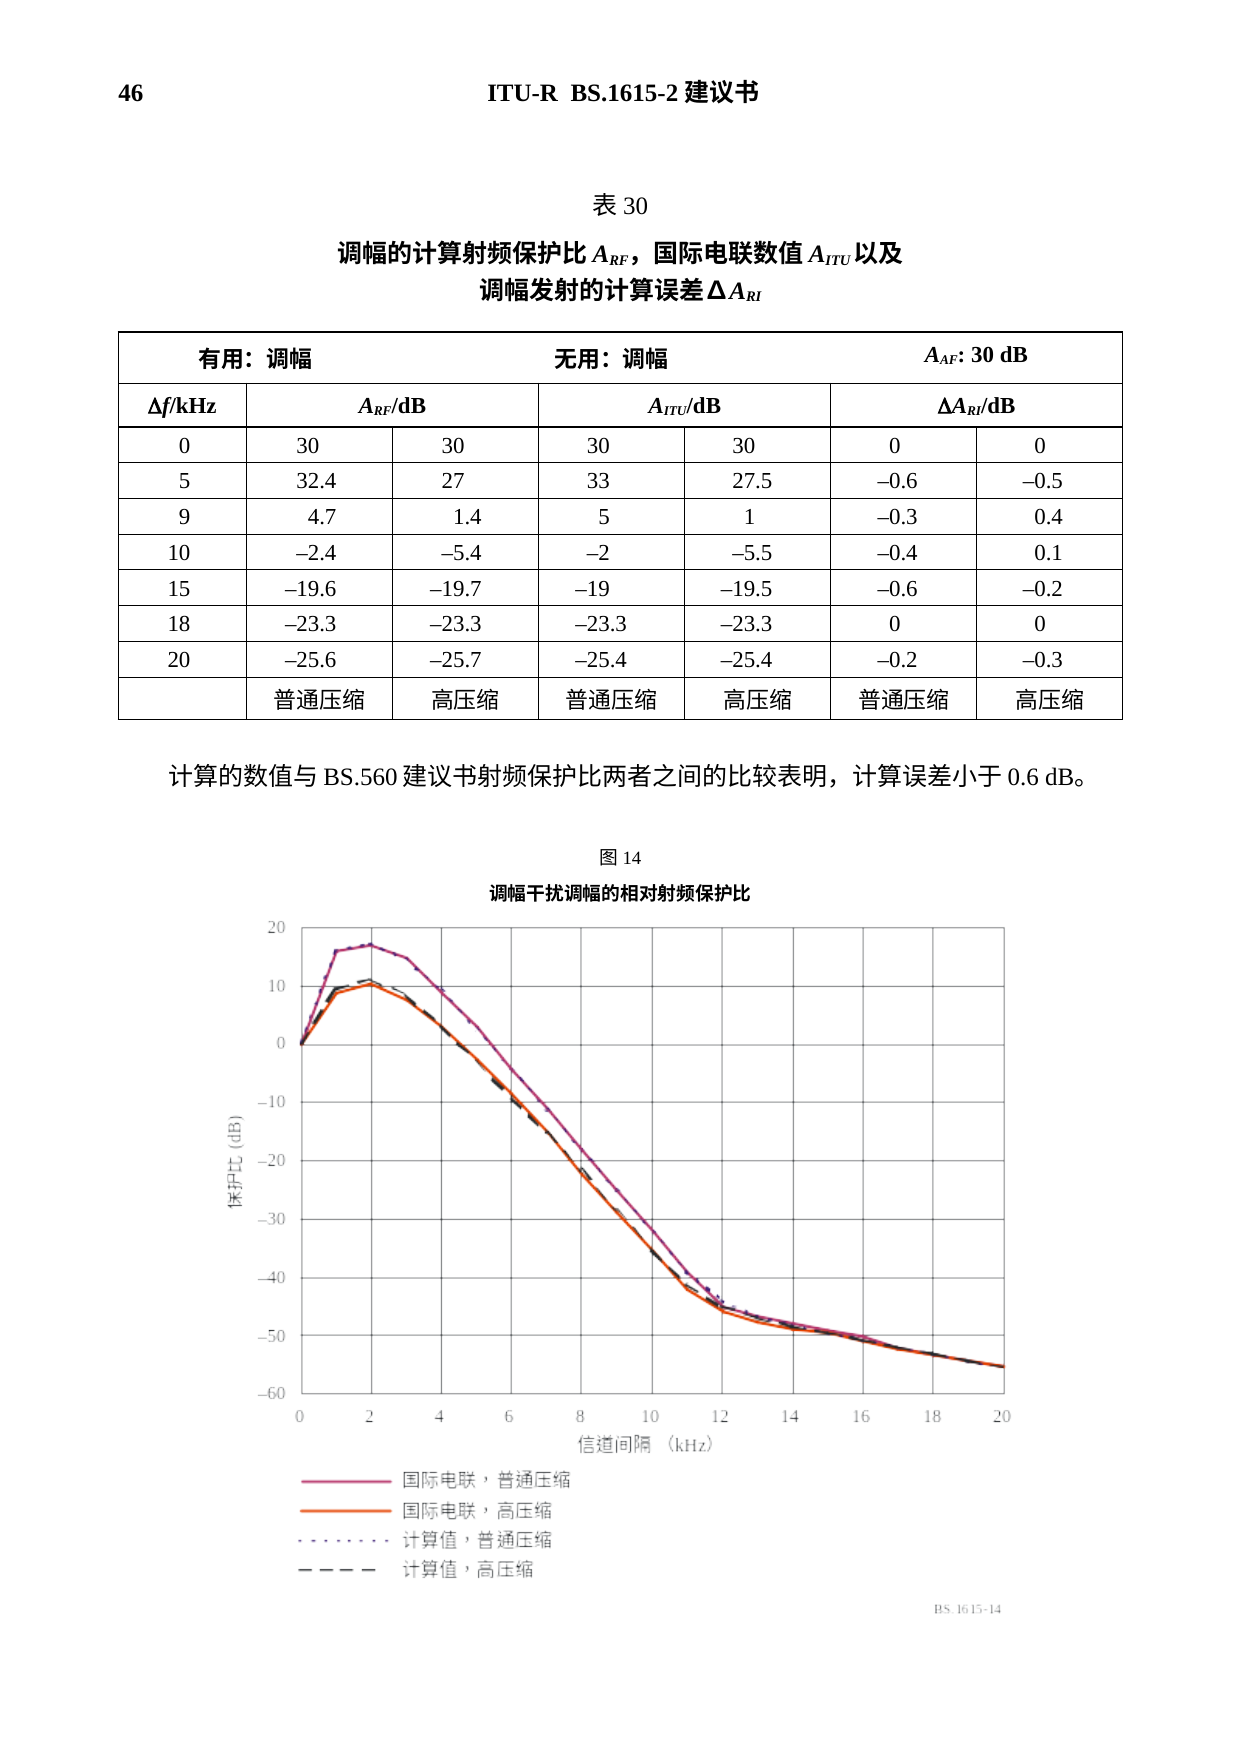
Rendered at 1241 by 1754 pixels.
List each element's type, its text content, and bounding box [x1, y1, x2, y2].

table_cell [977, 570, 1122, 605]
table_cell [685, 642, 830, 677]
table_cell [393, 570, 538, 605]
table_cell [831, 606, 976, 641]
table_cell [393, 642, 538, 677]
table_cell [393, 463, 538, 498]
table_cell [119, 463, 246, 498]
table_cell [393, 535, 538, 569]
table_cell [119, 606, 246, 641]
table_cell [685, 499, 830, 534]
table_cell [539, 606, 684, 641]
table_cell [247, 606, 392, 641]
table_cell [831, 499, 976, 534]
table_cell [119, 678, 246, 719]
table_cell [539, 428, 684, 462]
text 图 14 [118, 843, 1122, 870]
title 调幅干扰调幅的相对射频保护比 [118, 878, 1122, 906]
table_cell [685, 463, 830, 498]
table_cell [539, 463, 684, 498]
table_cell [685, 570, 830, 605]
text 计算的数值与BS.560建议书射频保护比两者之间的比较表明，计算误差小于0.6 dB。 [118, 757, 1122, 793]
title 调幅的计算射频保护比ARF，国际电联数值AITU以及 调幅发射的计算误差∆ARI [118, 234, 1122, 306]
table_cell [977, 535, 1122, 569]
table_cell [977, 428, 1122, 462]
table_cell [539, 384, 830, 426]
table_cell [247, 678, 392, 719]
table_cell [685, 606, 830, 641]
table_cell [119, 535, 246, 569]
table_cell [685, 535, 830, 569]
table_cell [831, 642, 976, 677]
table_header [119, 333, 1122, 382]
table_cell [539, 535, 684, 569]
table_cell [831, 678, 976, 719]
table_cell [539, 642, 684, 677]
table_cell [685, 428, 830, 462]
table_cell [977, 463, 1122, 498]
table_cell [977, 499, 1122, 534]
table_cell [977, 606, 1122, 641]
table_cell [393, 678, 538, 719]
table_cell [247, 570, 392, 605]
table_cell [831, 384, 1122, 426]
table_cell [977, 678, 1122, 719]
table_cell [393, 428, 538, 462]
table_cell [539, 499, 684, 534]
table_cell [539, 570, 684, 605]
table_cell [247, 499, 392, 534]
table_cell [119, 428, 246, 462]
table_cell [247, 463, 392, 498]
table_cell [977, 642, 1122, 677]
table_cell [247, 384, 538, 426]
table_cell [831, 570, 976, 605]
text 表 30 [118, 185, 1122, 221]
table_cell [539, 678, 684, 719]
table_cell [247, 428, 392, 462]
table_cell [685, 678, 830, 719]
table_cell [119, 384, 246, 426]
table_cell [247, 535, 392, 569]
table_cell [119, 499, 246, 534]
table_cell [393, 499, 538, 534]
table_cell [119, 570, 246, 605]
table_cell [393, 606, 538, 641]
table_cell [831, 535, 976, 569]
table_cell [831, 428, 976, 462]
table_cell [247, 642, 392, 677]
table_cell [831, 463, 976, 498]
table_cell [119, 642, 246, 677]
